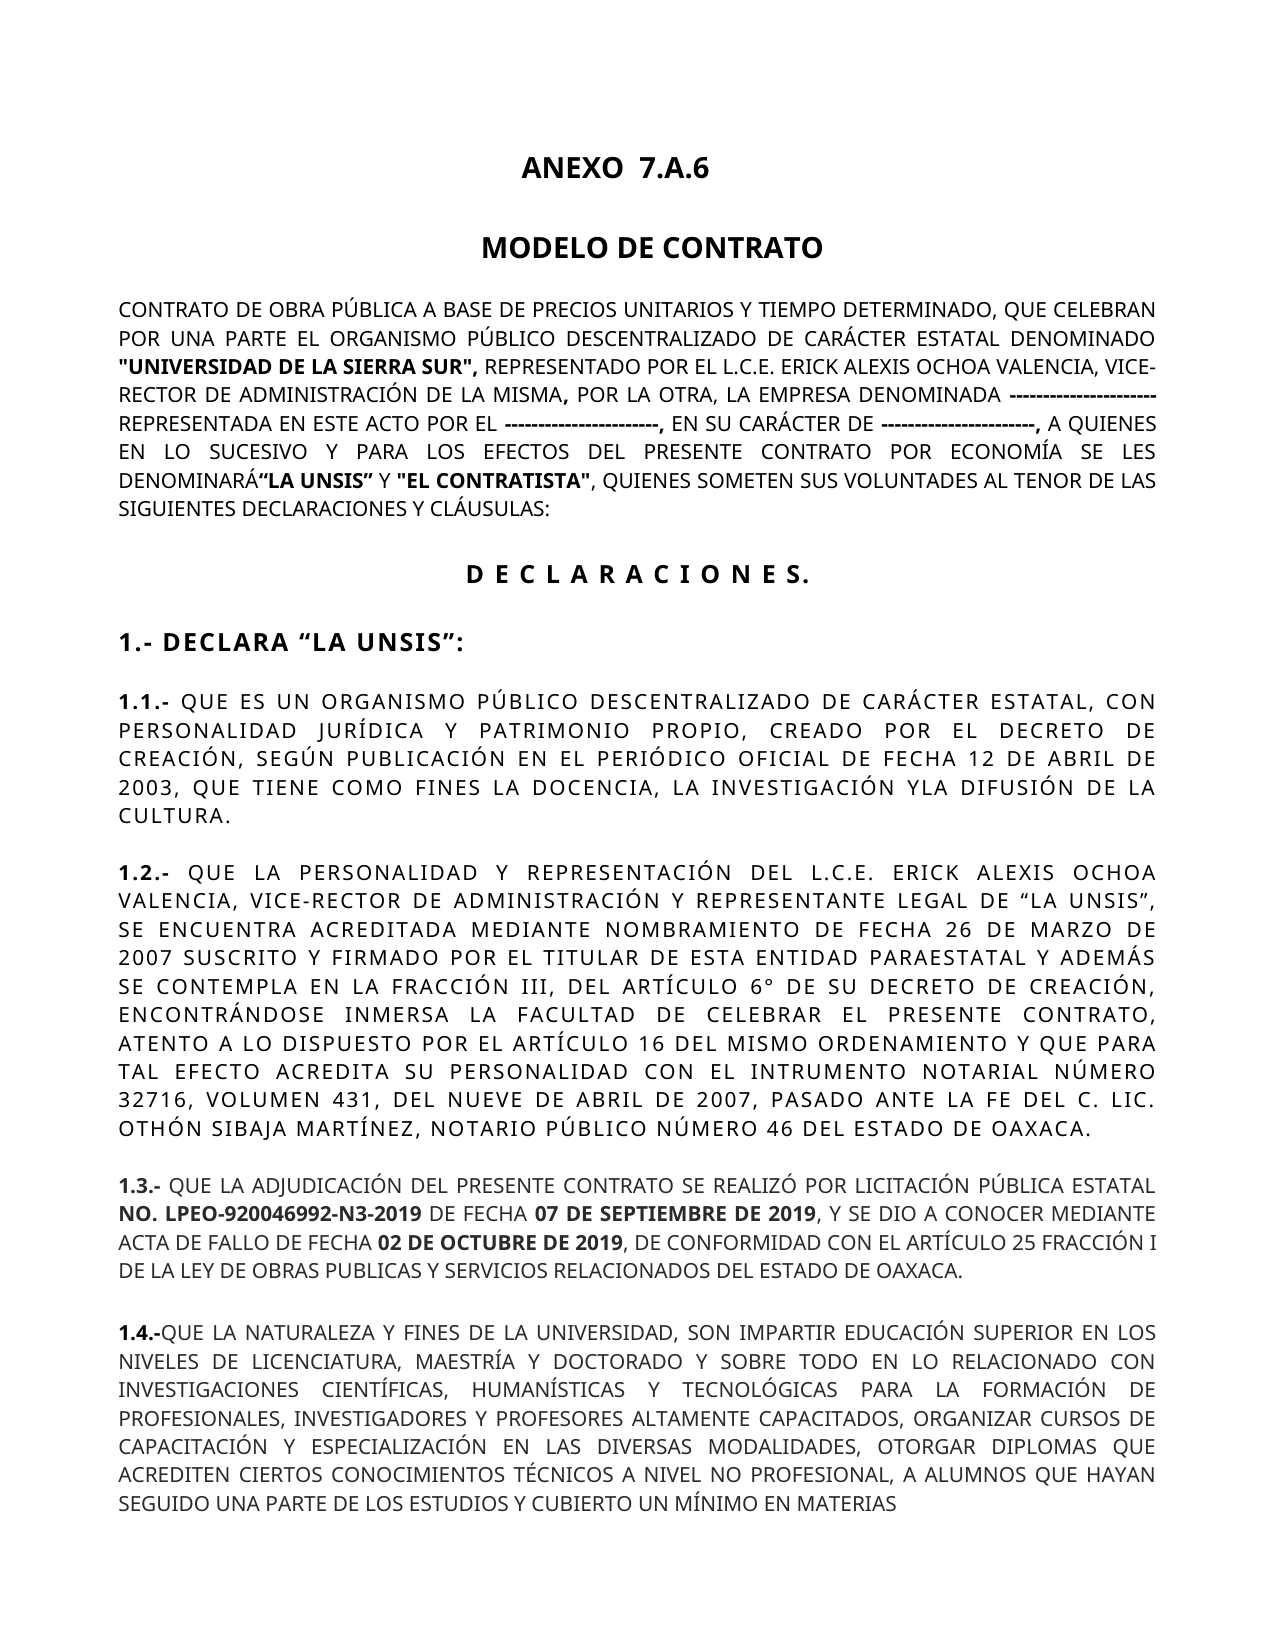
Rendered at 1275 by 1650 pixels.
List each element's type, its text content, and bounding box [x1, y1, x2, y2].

text ANEXO 7.A.6 [118, 148, 1186, 187]
text 1.2.- Que LA PERSONALIDAD y REPRESENTACIÓN del L.C.E. ERICK ALEXIS OCHOA VALENCIA, VICE-RECTOR DE ADMINISTRACIÓN Y REPRESENTANTE LEGAL de “la UNSIS”, se encuentra acreditada mediante nombramiento de fecha 26 de marzo de 2007 suscrito y firmado por el titular de esta entidad paraestatal y ADEMÁS se contempla en la fracciÓn III, del artÍculo 6° de su decreto de creación, ENCONTRÁNDOSE inmersa la facultad de celebrar el presente contrato, atento a lo dispuesto por el artÍculo 16 del mismo ordenamiento y que para tal efecto acredita su personalidad con el intrumento notarial nÚmero 32716, volumen 431, del NUEVE DE ABRIL DE 2007, pasado ante la fe del c. lic. OTHÓN sibaja martÍnez, notario PÚblico nÚmero 46 del estado de OAXACA. [118, 858, 1157, 1142]
text 1.- DECLARA “”: [118, 625, 1157, 659]
text 1.3.- Que la adjudicación del presente contrato se realizó POR Licitación PÚBLICA ESTATAL NO. LPEO-920046992-N3-2019 DE FECHA 07 DE SEPTIEMBRE DE 2019, Y SE dio A CONOCER MEDIANTE ACTA DE FALLO DE FECHA 02 de octubre de 2019, DE CONFORMIDAD CON EL ARTÍCULO 25 FRACCIÓN I DE LA LEY DE OBRAS PUBLICAS Y SERVICIOS RELACIONADOS DEL ESTADO DE OAXACA. [118, 1171, 1157, 1284]
text D E C L A R A C I O N E S. [118, 557, 1157, 591]
text CONTRATO DE OBRA PÚBLICA A BASE DE PRECIOS UNITARIOS Y TIEMPO DETERMINADO, QUE CELEBRAN POR UNA PARTE EL ORGANISMO PÚBLICO DESCENTRALIZADO DE CARÁCTER ESTATAL DENOMINADO "UNIVERSIDAD DE LA SIERRA SUR", REPRESENTADO POR EL l.C.E. ERICK ALEXIS OCHOA VALENCIA, VICE-RECTOR DE ADMINISTRACIÓN DE LA MISMA, POR LA OTRA, LA EMPRESA DENOMINADA ---------------------- REPRESENTADA EN ESTE ACTO POR EL -----------------------, EN SU CARáCTER DE -----------------------, A QUIENES EN LO SUCESIVO Y PARA LOS EFECTOS DEL PRESENTE CONTRATO POR ECONOMíA SE LES DENOMINARá“LA UNSIS” Y "EL CONTRATISTA", QUIENES SOMETEN SUS VOLUNTADES AL TENOR DE LAS SIGUIENTES DECLARACIONES Y CLÁUSULAS: [118, 295, 1157, 523]
text 1.1.- Que es un Organismo Público Descentralizado DE carácter ESTATAL, con personalidad jurídica y patrimonio propio, CREADO POR EL DECRETO de creación, según PUBLICACIÓN EN EL PERIÓDICO OFICIAL DE FECHA 12 DE abril DE 2003, QUE TIENE COMO FINES , LA DIFUSIÓN DE LA CULTURA. [118, 687, 1157, 829]
text 1.4.-QUE FINES DE , SON IMPARTIR EDUCACIÓN SUPERIOR EN LOS NIVELES DE LICENCIATURA, MAESTRÍA Y DOCTORADO Y SOBRE TODO EN LO RELACIONADO CON INVESTIGACIONES CIENTÍFICAS, HUMANÍSTICAS Y TECNOLóGICAS PARA PROFESIONALES, INVESTIGADORES Y PROFESORES ALTAMENTE CAPACITADOS, ORGANIZAR CURSOS DE CAPACITACIÓN Y ESPECIALIZACIÓN EN LAS DIVERSAS MODALIDADES, OTORGAR DIPLOMAS QUE ACREDITEN CIERTOS CONOCIMIENTOS TÉCNICOS A NIVEL NO PROFESIONAL, a ALUMNOS QUE HAYAN SEGUIDO UNA PARTE DE LOS ESTUDIOS Y CUBIERTO UN MÍNIMO EN MATERIAS [118, 1318, 1157, 1517]
text MODELO DE CONTRATO [118, 227, 1186, 267]
